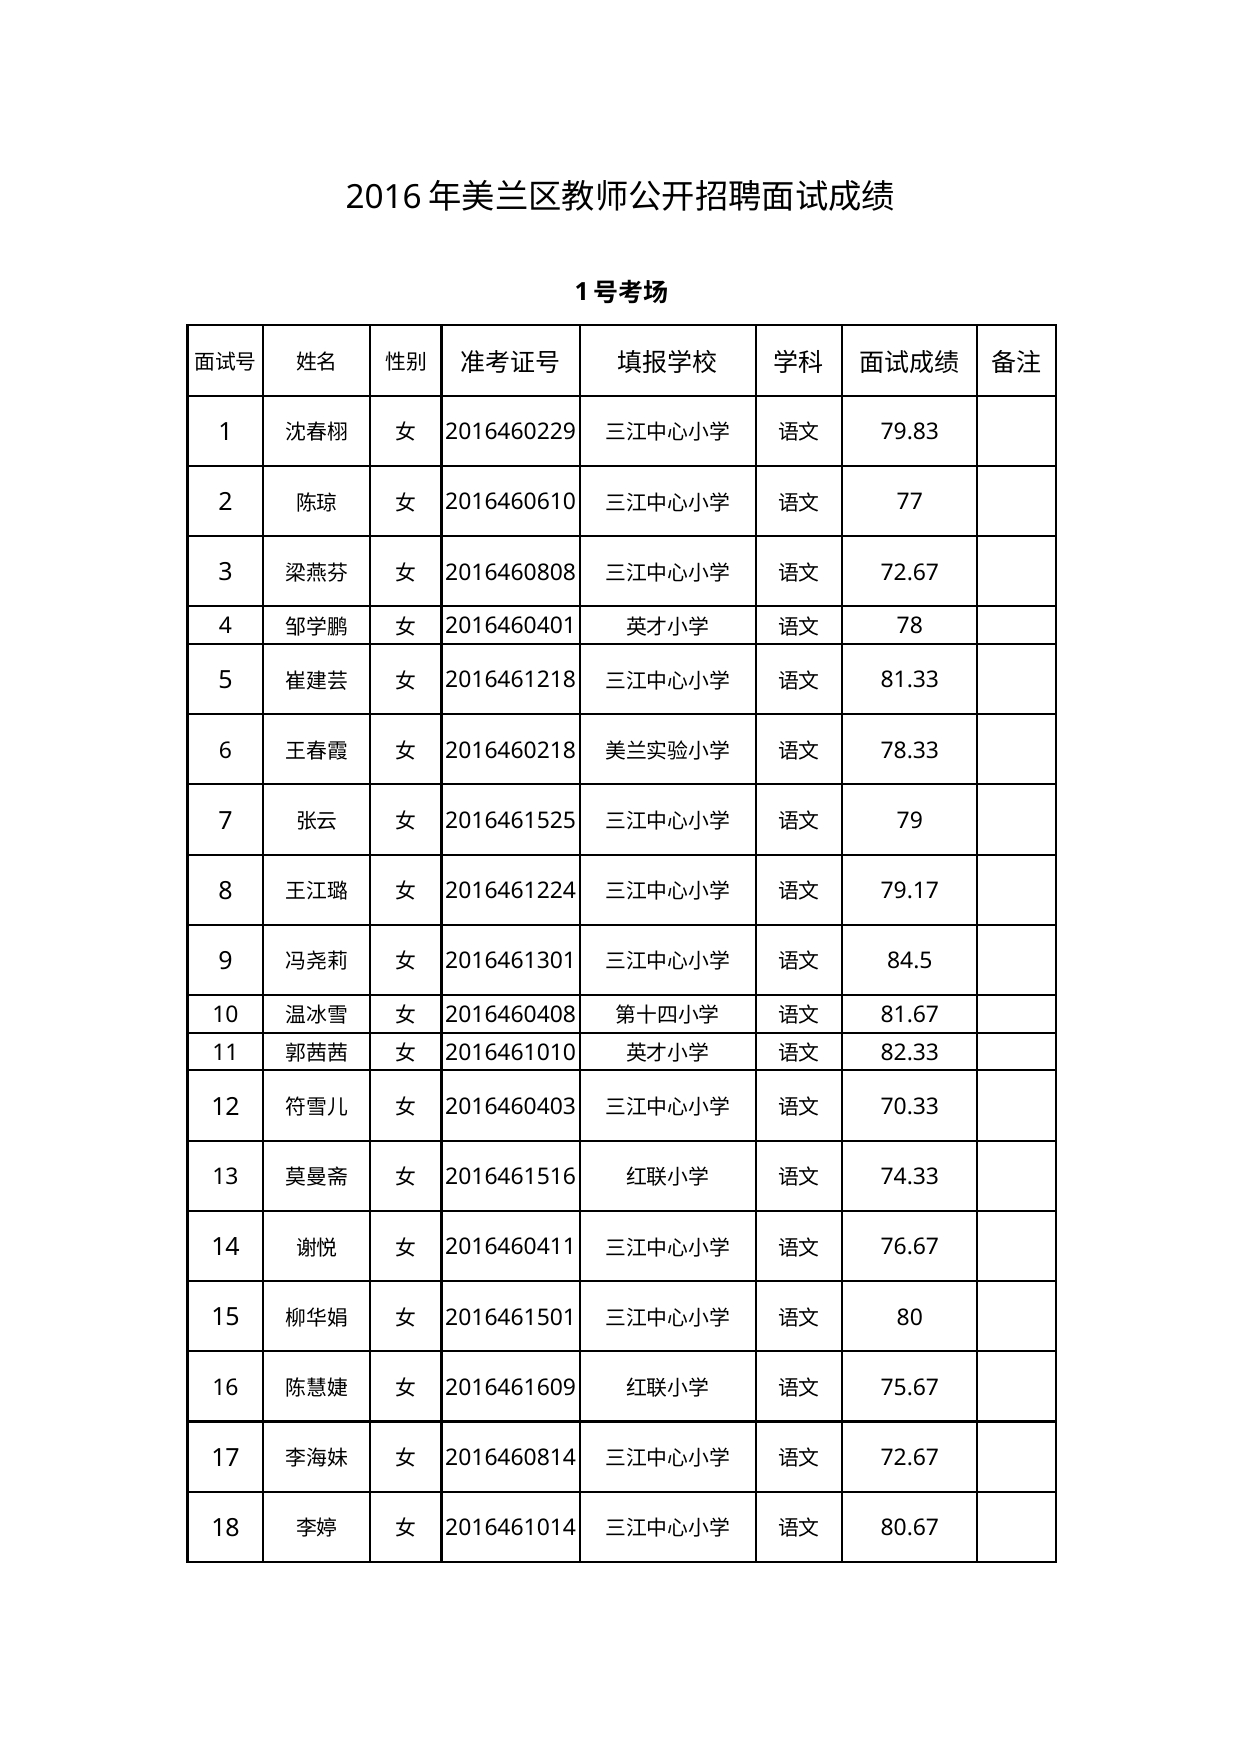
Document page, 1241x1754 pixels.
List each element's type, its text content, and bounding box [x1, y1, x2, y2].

table_cell 女 [371, 1071, 440, 1139]
table_cell 谢悦 [264, 1212, 369, 1280]
table_cell 女 [371, 1142, 440, 1210]
table_cell 78.33 [843, 715, 976, 783]
table_cell 2016461218 [443, 645, 579, 713]
table_cell 17 [189, 1423, 262, 1491]
table_cell 79.17 [843, 856, 976, 924]
table_cell 李婷 [264, 1493, 369, 1561]
table_cell [978, 1493, 1055, 1561]
table_cell 女 [371, 785, 440, 853]
table_cell 78 [843, 607, 976, 643]
table_cell [978, 607, 1055, 643]
table_cell 82.33 [843, 1034, 976, 1069]
table_cell 冯尧莉 [264, 926, 369, 994]
table_cell 2016460218 [443, 715, 579, 783]
table_cell 女 [371, 715, 440, 783]
table_cell 三江中心小学 [581, 1071, 755, 1139]
table_cell 语文 [757, 926, 841, 994]
table_cell 2016461010 [443, 1034, 579, 1069]
table_cell 2016461525 [443, 785, 579, 853]
table_cell 2016460401 [443, 607, 579, 643]
table_cell [978, 1282, 1055, 1350]
table_cell 3 [189, 537, 262, 605]
table_cell 语文 [757, 537, 841, 605]
table_cell 语文 [757, 1034, 841, 1069]
table_cell 三江中心小学 [581, 1423, 755, 1491]
table_cell 语文 [757, 1352, 841, 1420]
table_cell 语文 [757, 397, 841, 465]
table_cell [978, 996, 1055, 1032]
table_cell 10 [189, 996, 262, 1032]
table_cell 语文 [757, 1493, 841, 1561]
table_cell 语文 [757, 467, 841, 535]
table_cell 79 [843, 785, 976, 853]
table_cell 72.67 [843, 537, 976, 605]
table_cell 女 [371, 645, 440, 713]
table_cell 柳华娟 [264, 1282, 369, 1350]
table_cell 1 [189, 397, 262, 465]
table_cell 郭茜茜 [264, 1034, 369, 1069]
table_cell [978, 856, 1055, 924]
table_cell 13 [189, 1142, 262, 1210]
table_cell 三江中心小学 [581, 785, 755, 853]
table_cell 女 [371, 397, 440, 465]
table_cell 2016460408 [443, 996, 579, 1032]
table_cell 2016461609 [443, 1352, 579, 1420]
table_cell 姓名 [264, 326, 369, 394]
table_cell 语文 [757, 1423, 841, 1491]
table_cell [978, 1352, 1055, 1420]
table_cell 女 [371, 1493, 440, 1561]
table_cell 2016460610 [443, 467, 579, 535]
table_cell 84.5 [843, 926, 976, 994]
table_cell 三江中心小学 [581, 645, 755, 713]
table_cell [978, 1034, 1055, 1069]
table_cell 女 [371, 1423, 440, 1491]
table_cell [978, 715, 1055, 783]
table_cell 女 [371, 856, 440, 924]
table_cell 75.67 [843, 1352, 976, 1420]
table_cell 女 [371, 926, 440, 994]
table_cell 三江中心小学 [581, 926, 755, 994]
table_cell 梁燕芬 [264, 537, 369, 605]
table_cell 三江中心小学 [581, 397, 755, 465]
table_cell 美兰实验小学 [581, 715, 755, 783]
table_cell 李海妹 [264, 1423, 369, 1491]
table_cell 面试成绩 [843, 326, 976, 394]
table_cell [978, 537, 1055, 605]
table_cell 语文 [757, 1071, 841, 1139]
table_cell 三江中心小学 [581, 1212, 755, 1280]
table_cell 填报学校 [581, 326, 755, 394]
table_cell 三江中心小学 [581, 856, 755, 924]
table_cell 8 [189, 856, 262, 924]
table_cell 沈春栩 [264, 397, 369, 465]
table_cell 英才小学 [581, 607, 755, 643]
table_cell 79.83 [843, 397, 976, 465]
table_cell 三江中心小学 [581, 1282, 755, 1350]
table_cell 2016460403 [443, 1071, 579, 1139]
table_cell 红联小学 [581, 1142, 755, 1210]
table_cell [978, 1423, 1055, 1491]
table_cell 2016460229 [443, 397, 579, 465]
table_cell 学科 [757, 326, 841, 394]
text 2016年美兰区教师公开招聘面试成绩 [187, 162, 1053, 227]
table_cell 陈琼 [264, 467, 369, 535]
table_cell 6 [189, 715, 262, 783]
table_cell 张云 [264, 785, 369, 853]
table_cell 准考证号 [443, 326, 579, 394]
table_cell 语文 [757, 856, 841, 924]
table_cell 语文 [757, 715, 841, 783]
table_cell 2 [189, 467, 262, 535]
table_cell 语文 [757, 1142, 841, 1210]
table_cell 女 [371, 1282, 440, 1350]
table_cell 77 [843, 467, 976, 535]
table_cell [978, 1212, 1055, 1280]
table_cell 女 [371, 1352, 440, 1420]
table_cell 备注 [978, 326, 1055, 394]
table_cell [978, 467, 1055, 535]
table_cell 15 [189, 1282, 262, 1350]
table_cell 5 [189, 645, 262, 713]
table_cell [978, 397, 1055, 465]
table_cell 9 [189, 926, 262, 994]
table_cell 81.67 [843, 996, 976, 1032]
table_cell 7 [189, 785, 262, 853]
table_cell 女 [371, 1034, 440, 1069]
table_cell 2016461516 [443, 1142, 579, 1210]
table_cell 第十四小学 [581, 996, 755, 1032]
table_cell 2016460814 [443, 1423, 579, 1491]
table_cell 4 [189, 607, 262, 643]
table_cell 符雪儿 [264, 1071, 369, 1139]
table_cell 语文 [757, 996, 841, 1032]
table_cell [978, 785, 1055, 853]
table_cell 语文 [757, 785, 841, 853]
table_cell 王江璐 [264, 856, 369, 924]
table_cell 16 [189, 1352, 262, 1420]
table_cell 女 [371, 537, 440, 605]
table_cell 语文 [757, 607, 841, 643]
table_cell 莫曼斋 [264, 1142, 369, 1210]
table_cell 18 [189, 1493, 262, 1561]
table_cell 80 [843, 1282, 976, 1350]
table_cell 邹学鹏 [264, 607, 369, 643]
table_cell 三江中心小学 [581, 537, 755, 605]
table_cell 2016461301 [443, 926, 579, 994]
table_cell 语文 [757, 645, 841, 713]
table_cell 性别 [371, 326, 440, 394]
table_cell [978, 645, 1055, 713]
table_cell 74.33 [843, 1142, 976, 1210]
table_cell 面试号 [189, 326, 262, 394]
table_cell 女 [371, 607, 440, 643]
table_cell 70.33 [843, 1071, 976, 1139]
table_cell 2016461224 [443, 856, 579, 924]
table_cell 红联小学 [581, 1352, 755, 1420]
table_cell 女 [371, 467, 440, 535]
table_cell 72.67 [843, 1423, 976, 1491]
table_cell 14 [189, 1212, 262, 1280]
table_cell 三江中心小学 [581, 467, 755, 535]
table_cell [978, 1071, 1055, 1139]
table_cell 2016460411 [443, 1212, 579, 1280]
table_cell 76.67 [843, 1212, 976, 1280]
table_cell 2016460808 [443, 537, 579, 605]
table_cell 2016461501 [443, 1282, 579, 1350]
table_cell 英才小学 [581, 1034, 755, 1069]
table_cell 王春霞 [264, 715, 369, 783]
table_cell 80.67 [843, 1493, 976, 1561]
table_cell 陈慧婕 [264, 1352, 369, 1420]
table_header 1号考场 [188, 256, 1056, 324]
table_cell 温冰雪 [264, 996, 369, 1032]
table_cell 语文 [757, 1282, 841, 1350]
table_cell [978, 926, 1055, 994]
table_cell [978, 1142, 1055, 1210]
table_cell 三江中心小学 [581, 1493, 755, 1561]
table_cell 女 [371, 1212, 440, 1280]
table_cell 语文 [757, 1212, 841, 1280]
table_cell 崔建芸 [264, 645, 369, 713]
table_cell 12 [189, 1071, 262, 1139]
table_cell 2016461014 [443, 1493, 579, 1561]
table_cell 81.33 [843, 645, 976, 713]
table_cell 女 [371, 996, 440, 1032]
table_cell 11 [189, 1034, 262, 1069]
